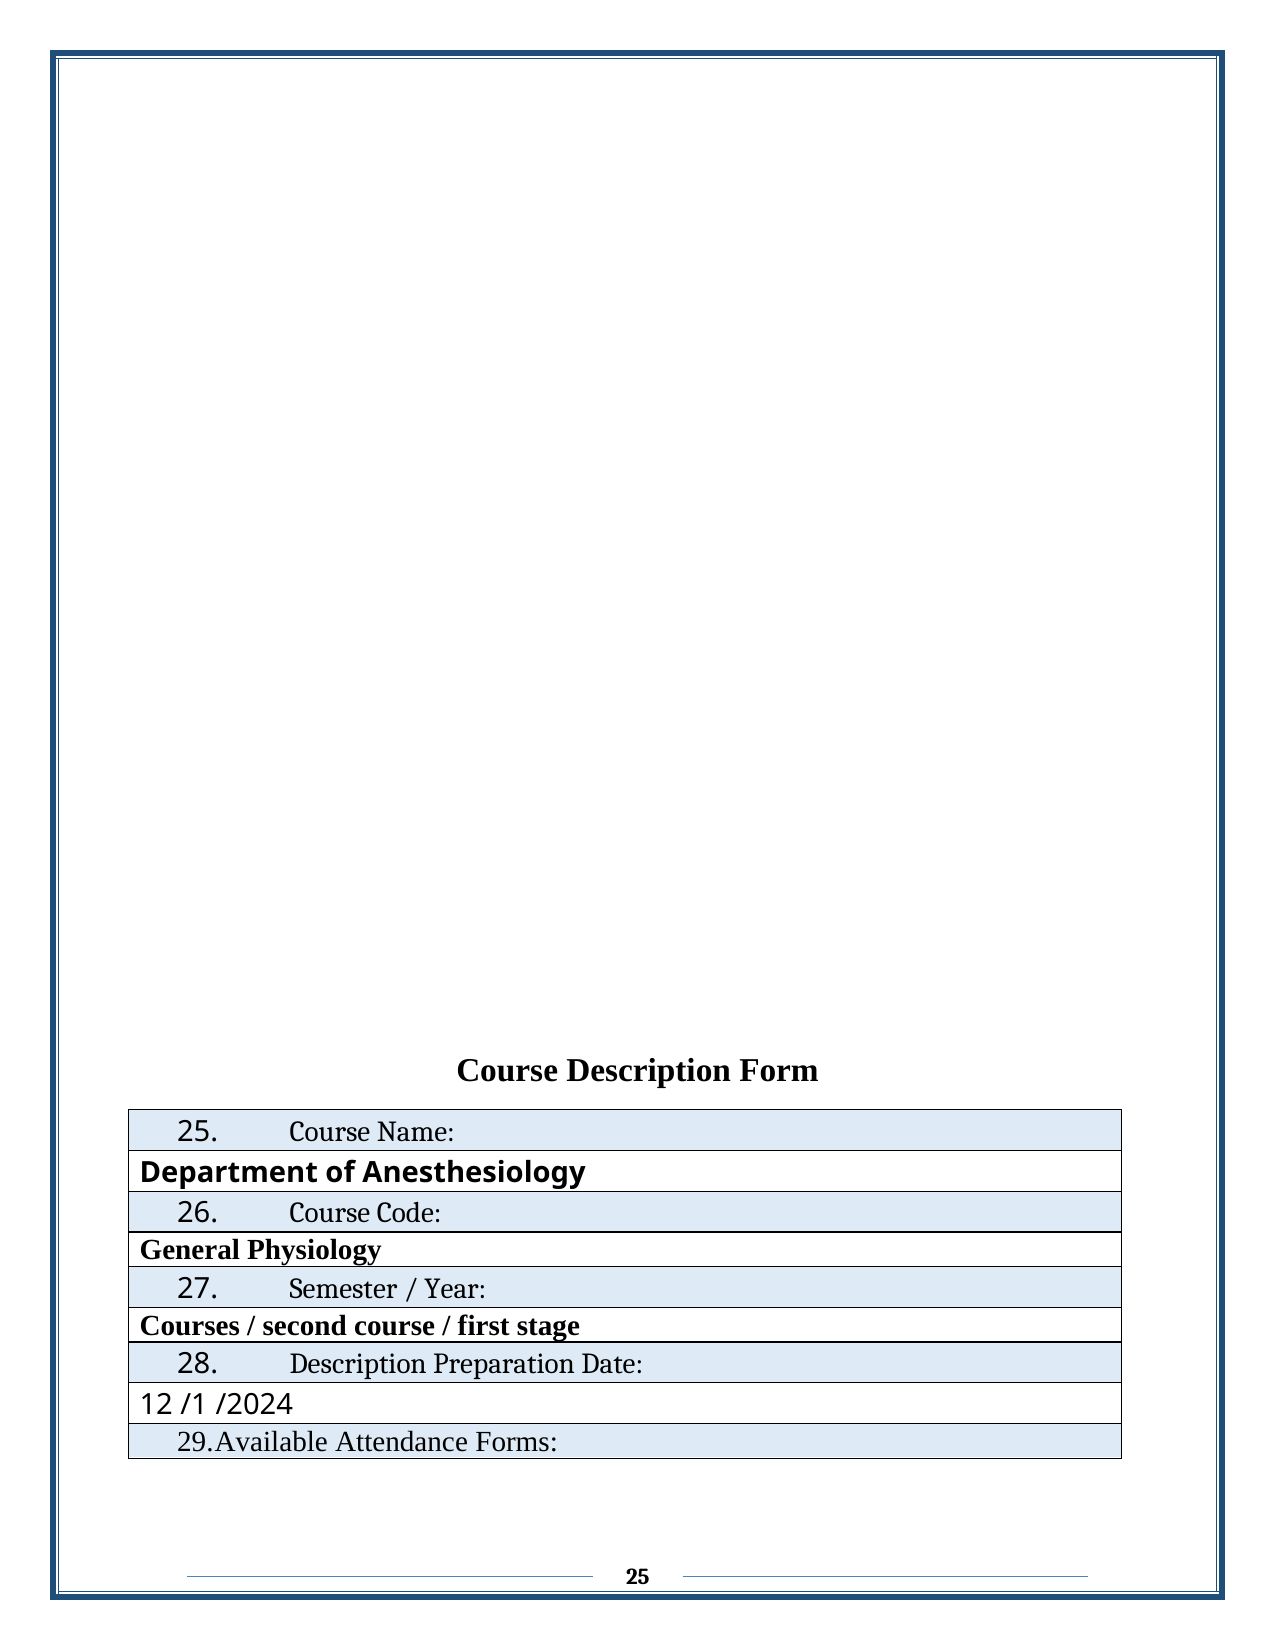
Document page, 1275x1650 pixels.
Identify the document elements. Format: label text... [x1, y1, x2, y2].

table_cell Description Preparation Date: [129, 1343, 1121, 1382]
table_cell General Physiology [129, 1233, 1121, 1266]
table_cell Course Code: [129, 1192, 1121, 1231]
table_cell Available Attendance Forms: [129, 1424, 1121, 1457]
table_cell Department of Anesthesiology [129, 1151, 1121, 1191]
table_header Course Name: [129, 1110, 1121, 1150]
text Course Description Form [187, 1050, 1088, 1088]
table_cell 12 /1 /2024 [129, 1383, 1121, 1423]
table_cell Semester / Year: [129, 1267, 1121, 1307]
table_cell Courses / second course / first stage [129, 1308, 1121, 1341]
